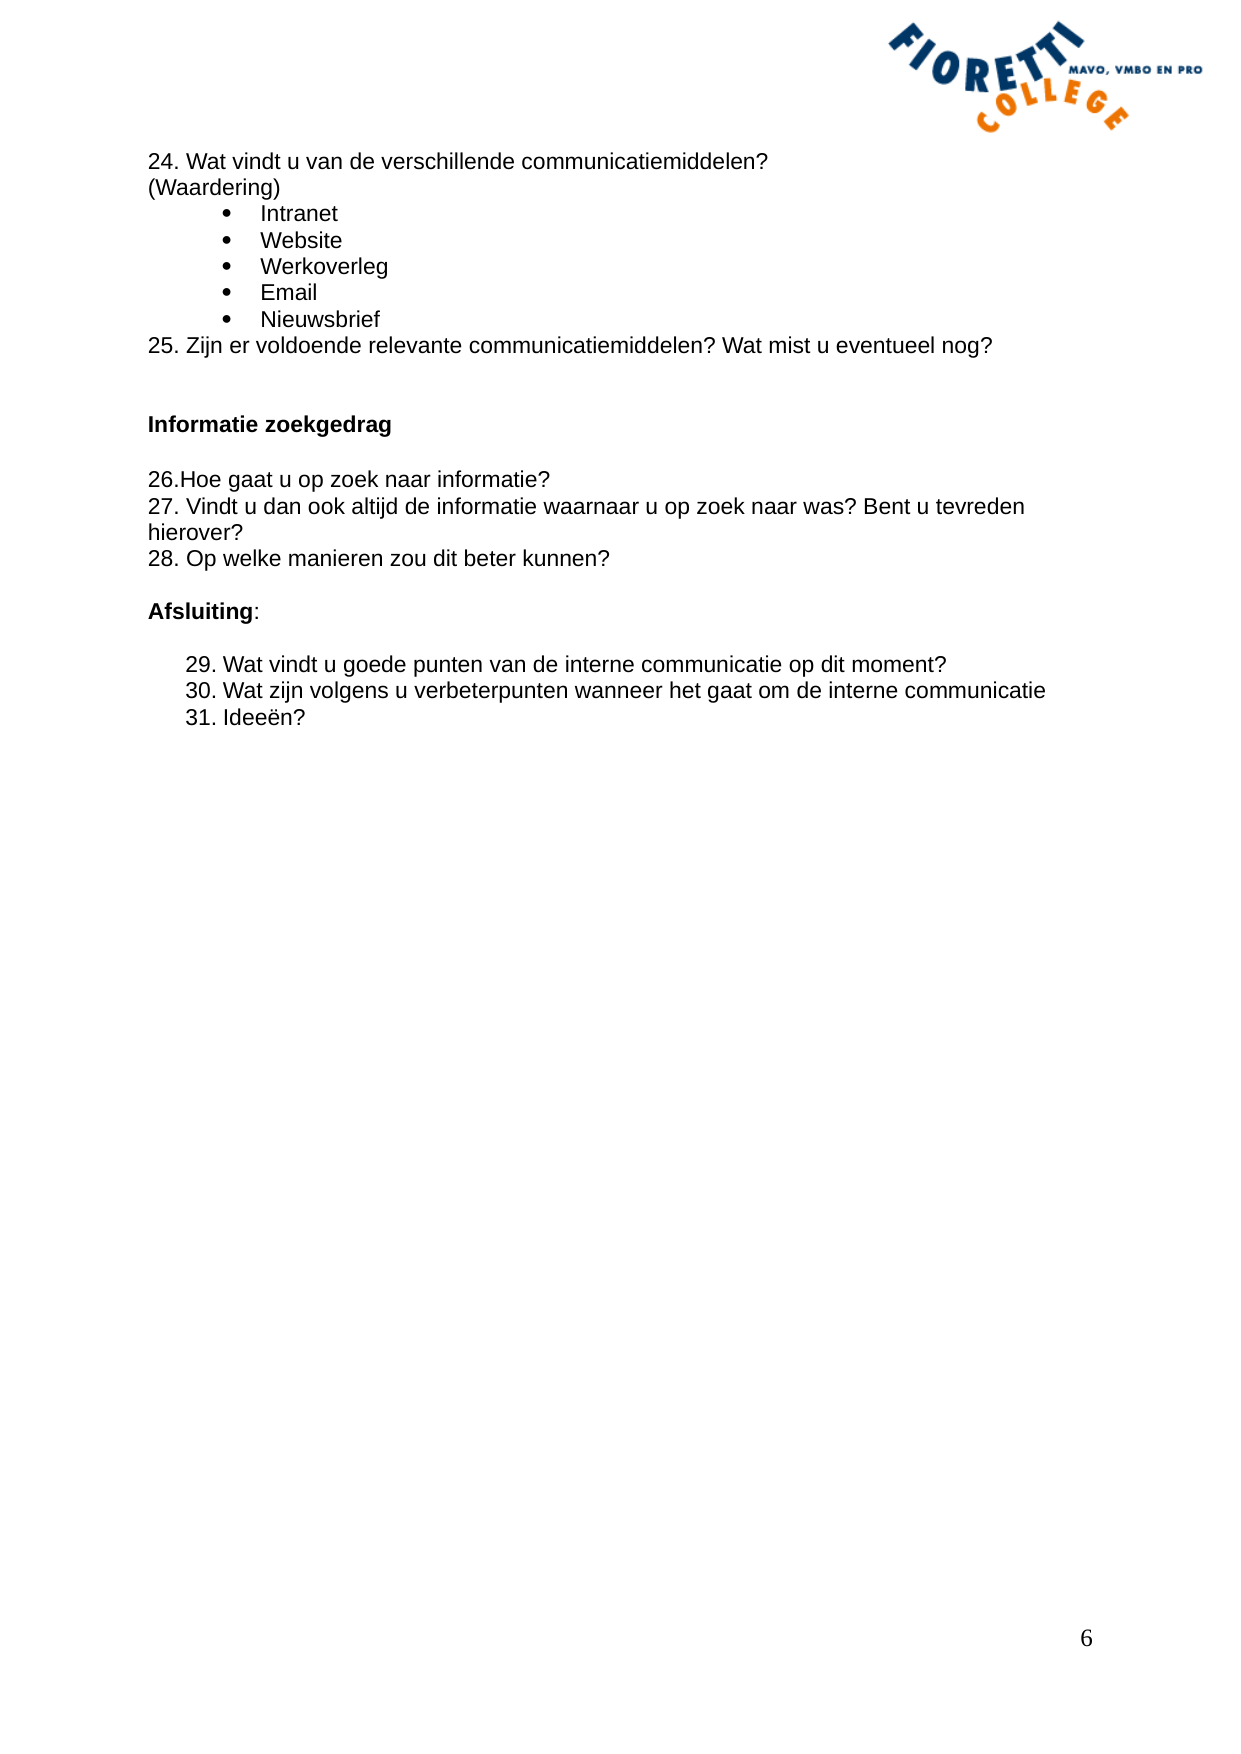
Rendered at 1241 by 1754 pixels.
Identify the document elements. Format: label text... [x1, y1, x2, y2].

text Afsluiting: [148, 598, 1093, 624]
list Wat vindt u goede punten van de interne communicatie op dit moment? [185, 651, 1093, 677]
text 25. Zijn er voldoende relevante communicatiemiddelen? Wat mist u eventueel nog? [148, 332, 1093, 358]
list Ideeën? [185, 703, 1093, 730]
list Werkoverleg [223, 253, 1093, 279]
picture [866, 11, 1238, 176]
list Wat zijn volgens u verbeterpunten wanneer het gaat om de interne communicatie [185, 677, 1093, 703]
text Informatie zoekgedrag [148, 411, 1093, 466]
list Website [223, 227, 1093, 253]
list Nieuwsbrief [223, 306, 1093, 332]
list Intranet [223, 200, 1093, 227]
text 26.Hoe gaat u op zoek naar informatie? [148, 466, 1093, 493]
text 27. Vindt u dan ook altijd de informatie waarnaar u op zoek naar was? Bent u tevreden hierover? [148, 493, 1093, 545]
text 28. Op welke manieren zou dit beter kunnen? [148, 545, 1093, 572]
list Email [223, 279, 1093, 306]
text 24. Wat vindt u van de verschillende communicatiemiddelen?(Waardering) [148, 148, 1093, 200]
